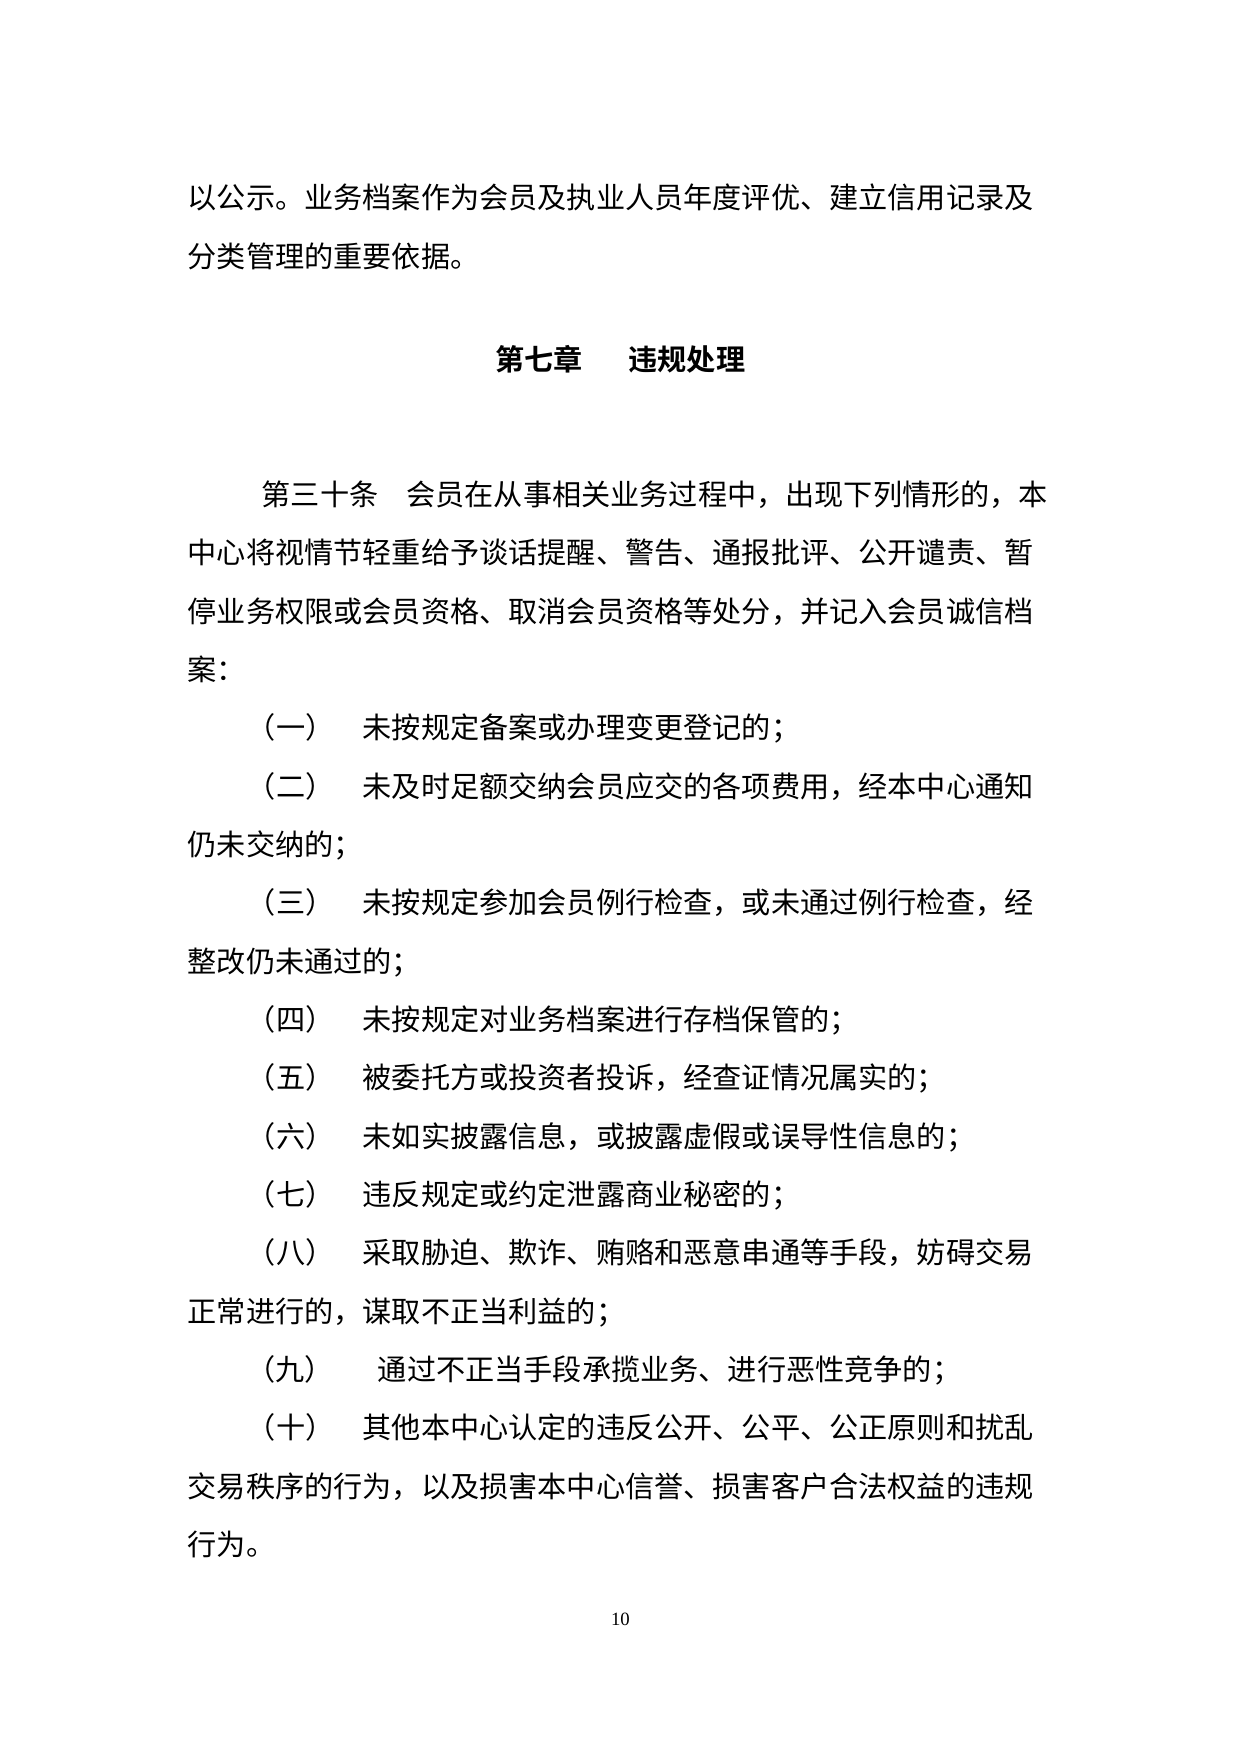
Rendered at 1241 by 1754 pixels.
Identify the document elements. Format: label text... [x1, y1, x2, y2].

list 会员在从事相关业务过程中，出现下列情形的，本中心将视情节轻重给予谈话提醒、警告、通报批评、公开谴责、暂停业务权限或会员资格、取消会员资格等处分，并记入会员诚信档案： [187, 459, 1053, 692]
list 未按规定备案或办理变更登记的； [187, 692, 1053, 750]
list 通过不正当手段承揽业务、进行恶性竞争的； [246, 1334, 1053, 1392]
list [187, 162, 1053, 279]
list 违反规定或约定泄露商业秘密的； [187, 1159, 1053, 1217]
list 其他本中心认定的违反公开、公平、公正原则和扰乱交易秩序的行为，以及损害本中心信誉、损害客户合法权益的违规行为。 [187, 1392, 1053, 1567]
list 采取胁迫、欺诈、贿赂和恶意串通等手段，妨碍交易正常进行的，谋取不正当利益的； [187, 1217, 1053, 1334]
list 被委托方或投资者投诉，经查证情况属实的； [187, 1042, 1053, 1100]
list 未按规定对业务档案进行存档保管的； [187, 984, 1053, 1042]
list 未及时足额交纳会员应交的各项费用，经本中心通知仍未交纳的； [187, 750, 1053, 867]
list 违规处理 [187, 337, 1053, 379]
list 未按规定参加会员例行检查，或未通过例行检查，经整改仍未通过的； [187, 867, 1053, 984]
list 未如实披露信息，或披露虚假或误导性信息的； [187, 1100, 1053, 1159]
